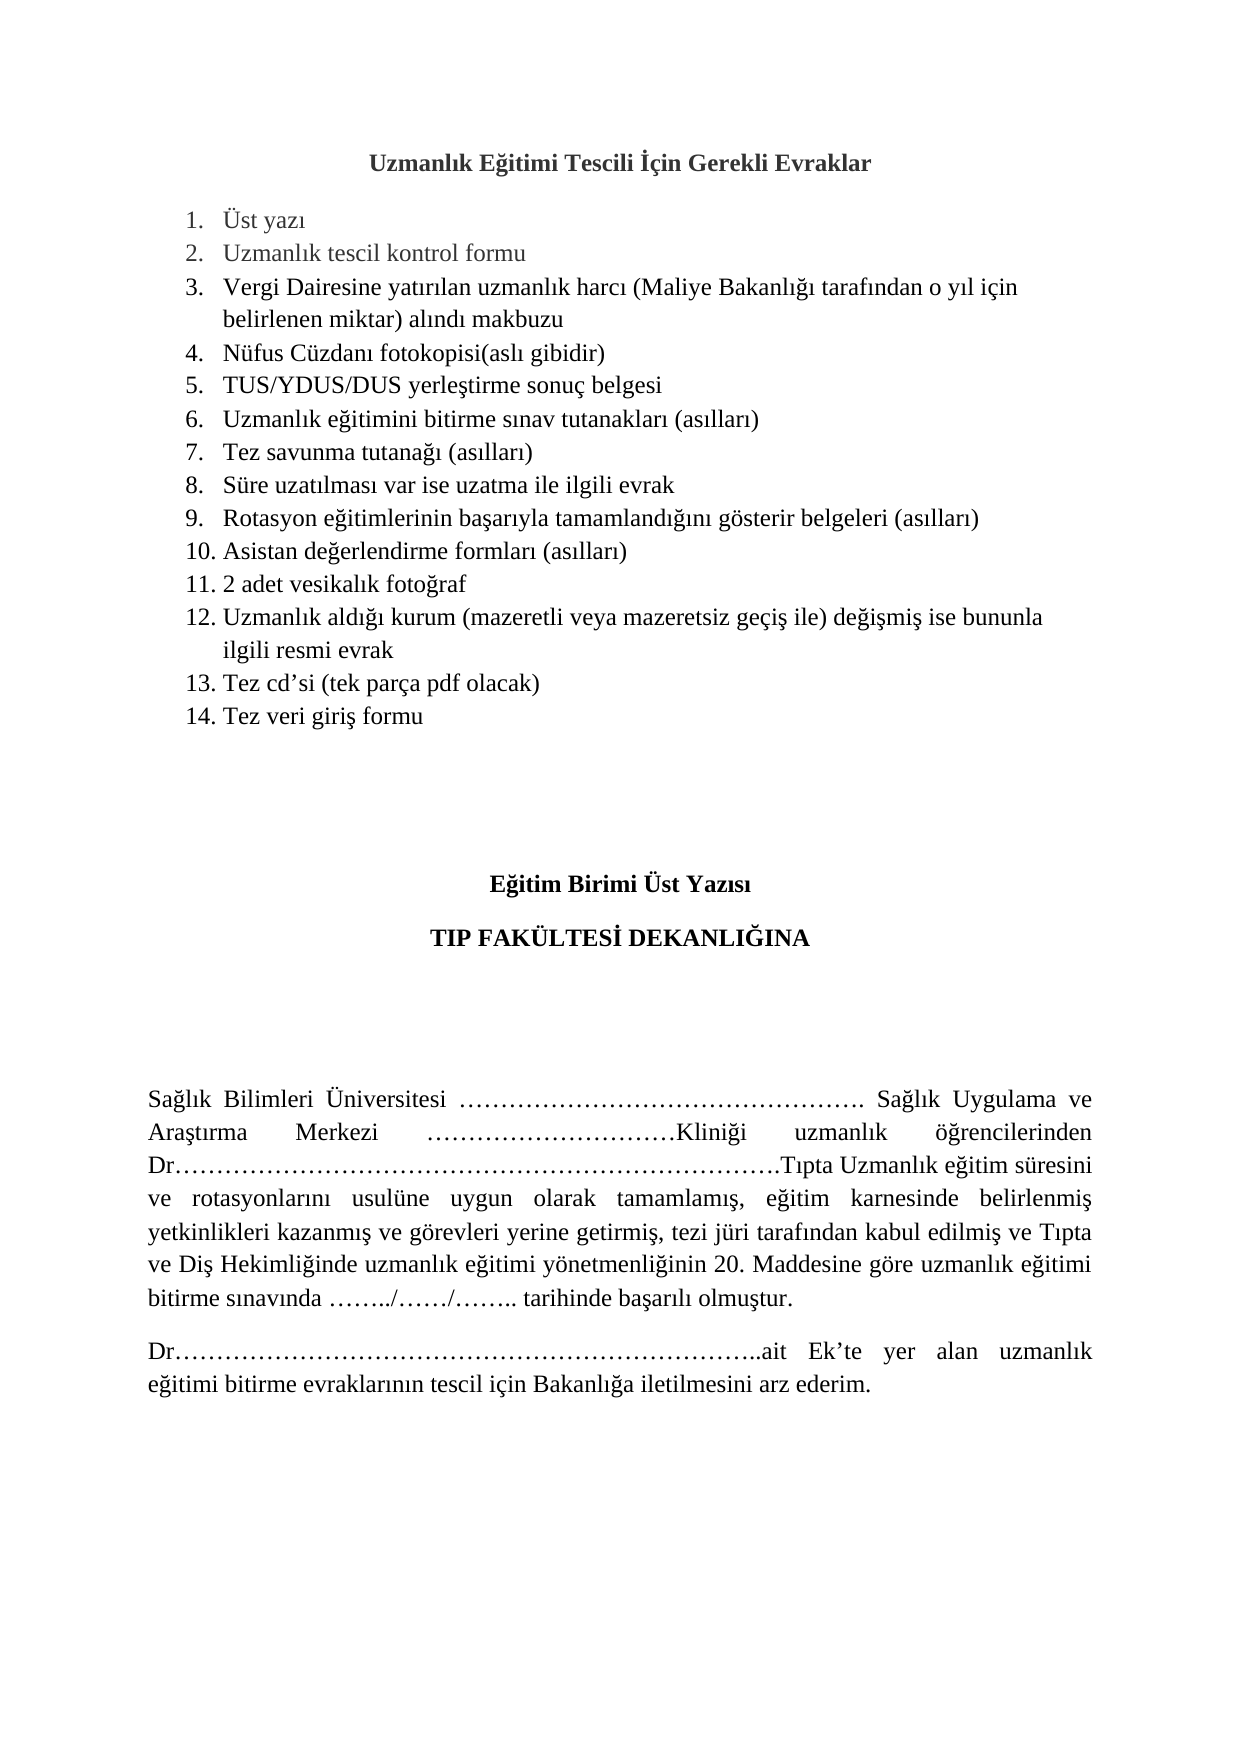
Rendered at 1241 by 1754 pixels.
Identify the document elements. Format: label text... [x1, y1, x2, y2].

list Tez savunma tutanağı (asılları) [185, 437, 1093, 465]
text Uzmanlık Eğitimi Tescili İçin Gerekli Evraklar [148, 148, 1093, 176]
list Uzmanlık aldığı kurum (mazeretli veya mazeretsiz geçiş ile) değişmiş ise bununla ilgili resmi evrak [185, 602, 1093, 663]
list Tez cd’si (tek parça pdf olacak) [185, 668, 1093, 697]
list Tez veri giriş formu [185, 701, 1093, 729]
list Asistan değerlendirme formları (asılları) [185, 536, 1093, 564]
list Süre uzatılması var ise uzatma ile ilgili evrak [185, 470, 1093, 498]
text Eğitim Birimi Üst Yazısı [148, 869, 1093, 898]
list Rotasyon eğitimlerinin başarıyla tamamlandığını gösterir belgeleri (asılları) [185, 503, 1093, 531]
list Üst yazı [185, 206, 1093, 234]
list 2 adet vesikalık fotoğraf [185, 569, 1093, 597]
list Uzmanlık tescil kontrol formu [185, 238, 1093, 267]
text Sağlık Bilimleri Üniversitesi …………………………………………. Sağlık Uygulama ve Araştırma Merkezi …………………………Kliniği uzmanlık öğrencilerinden Dr……………………………………………………………….Tıpta Uzmanlık eğitim süresini ve rotasyonlarını usulüne uygun olarak tamamlamış, eğitim karnesinde belirlenmiş yetkinlikleri kazanmış ve görevleri yerine getirmiş, tezi jüri tarafından kabul edilmiş ve Tıpta ve Diş Hekimliğinde uzmanlık eğitimi yönetmenliğinin 20. Maddesine göre uzmanlık eğitimi bitirme sınavında ……../……/…….. tarihinde başarılı olmuştur. [148, 1084, 1093, 1311]
list TUS/YDUS/DUS yerleştirme sonuç belgesi [185, 371, 1093, 399]
text Dr……………………………………………………………..ait Ek’te yer alan uzmanlık eğitimi bitirme evraklarının tescil için Bakanlığa iletilmesini arz ederim. [148, 1336, 1093, 1398]
text TIP FAKÜLTESİ DEKANLIĞINA [148, 923, 1093, 952]
list Vergi Dairesine yatırılan uzmanlık harcı (Maliye Bakanlığı tarafından o yıl için belirlenen miktar) alındı makbuzu [185, 272, 1093, 333]
list Nüfus Cüzdanı fotokopisi(aslı gibidir) [185, 338, 1093, 366]
list Uzmanlık eğitimini bitirme sınav tutanakları (asılları) [185, 404, 1093, 432]
